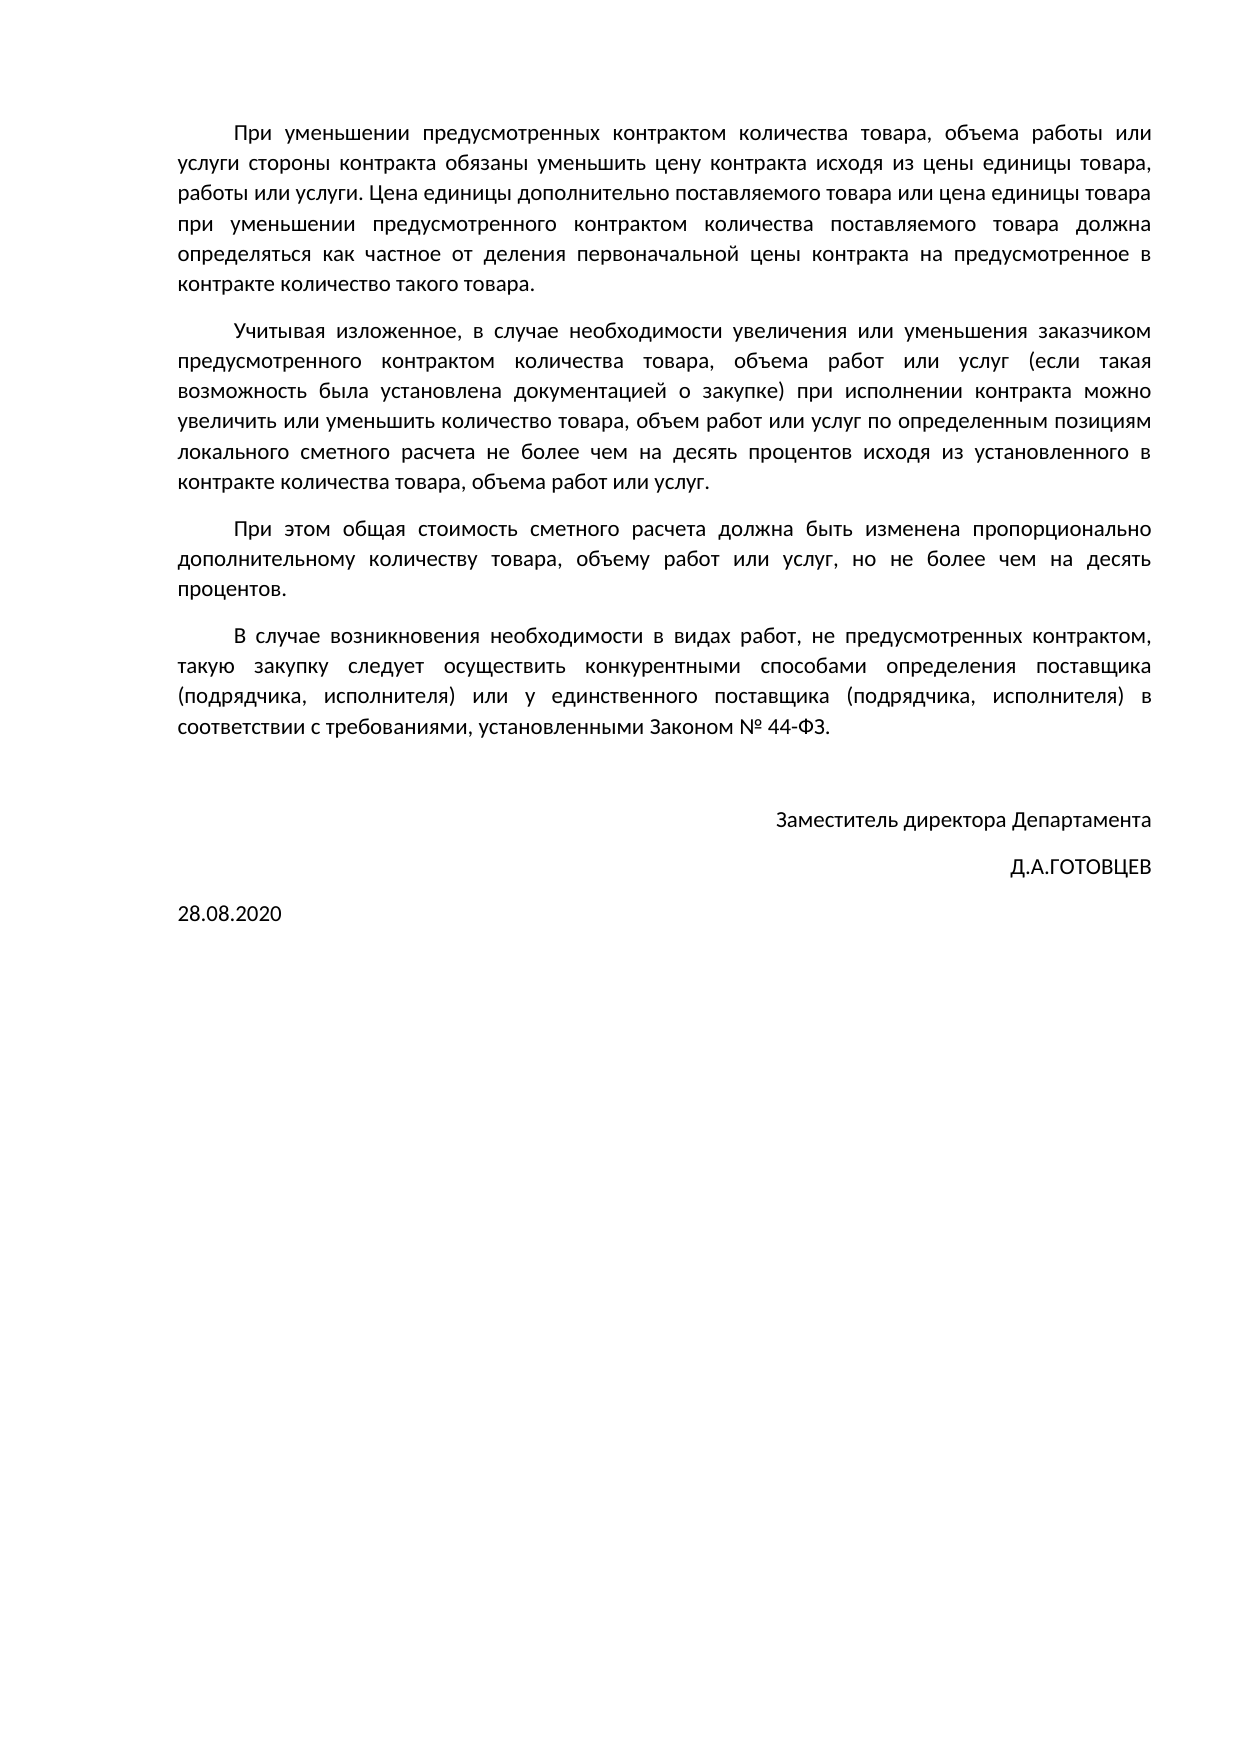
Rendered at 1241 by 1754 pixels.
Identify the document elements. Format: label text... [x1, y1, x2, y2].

text 28.08.2020 [177, 899, 1152, 927]
text Д.А.ГОТОВЦЕВ [177, 852, 1152, 881]
text При этом общая стоимость сметного расчета должна быть изменена пропорционально дополнительному количеству товара, объему работ или услуг, но не более чем на десять процентов. [177, 514, 1152, 602]
text В случае возникновения необходимости в видах работ, не предусмотренных контрактом, такую закупку следует осуществить конкурентными способами определения поставщика (подрядчика, исполнителя) или у единственного поставщика (подрядчика, исполнителя) в соответствии с требованиями, установленными Законом № 44-ФЗ. [177, 621, 1152, 740]
text При уменьшении предусмотренных контрактом количества товара, объема работы или услуги стороны контракта обязаны уменьшить цену контракта исходя из цены единицы товара, работы или услуги. Цена единицы дополнительно поставляемого товара или цена единицы товара при уменьшении предусмотренного контрактом количества поставляемого товара должна определяться как частное от деления первоначальной цены контракта на предусмотренное в контракте количество такого товара. [177, 118, 1152, 297]
text Заместитель директора Департамента [177, 806, 1152, 834]
text Учитывая изложенное, в случае необходимости увеличения или уменьшения заказчиком предусмотренного контрактом количества товара, объема работ или услуг (если такая возможность была установлена документацией о закупке) при исполнении контракта можно увеличить или уменьшить количество товара, объем работ или услуг по определенным позициям локального сметного расчета не более чем на десять процентов исходя из установленного в контракте количества товара, объема работ или услуг. [177, 316, 1152, 495]
